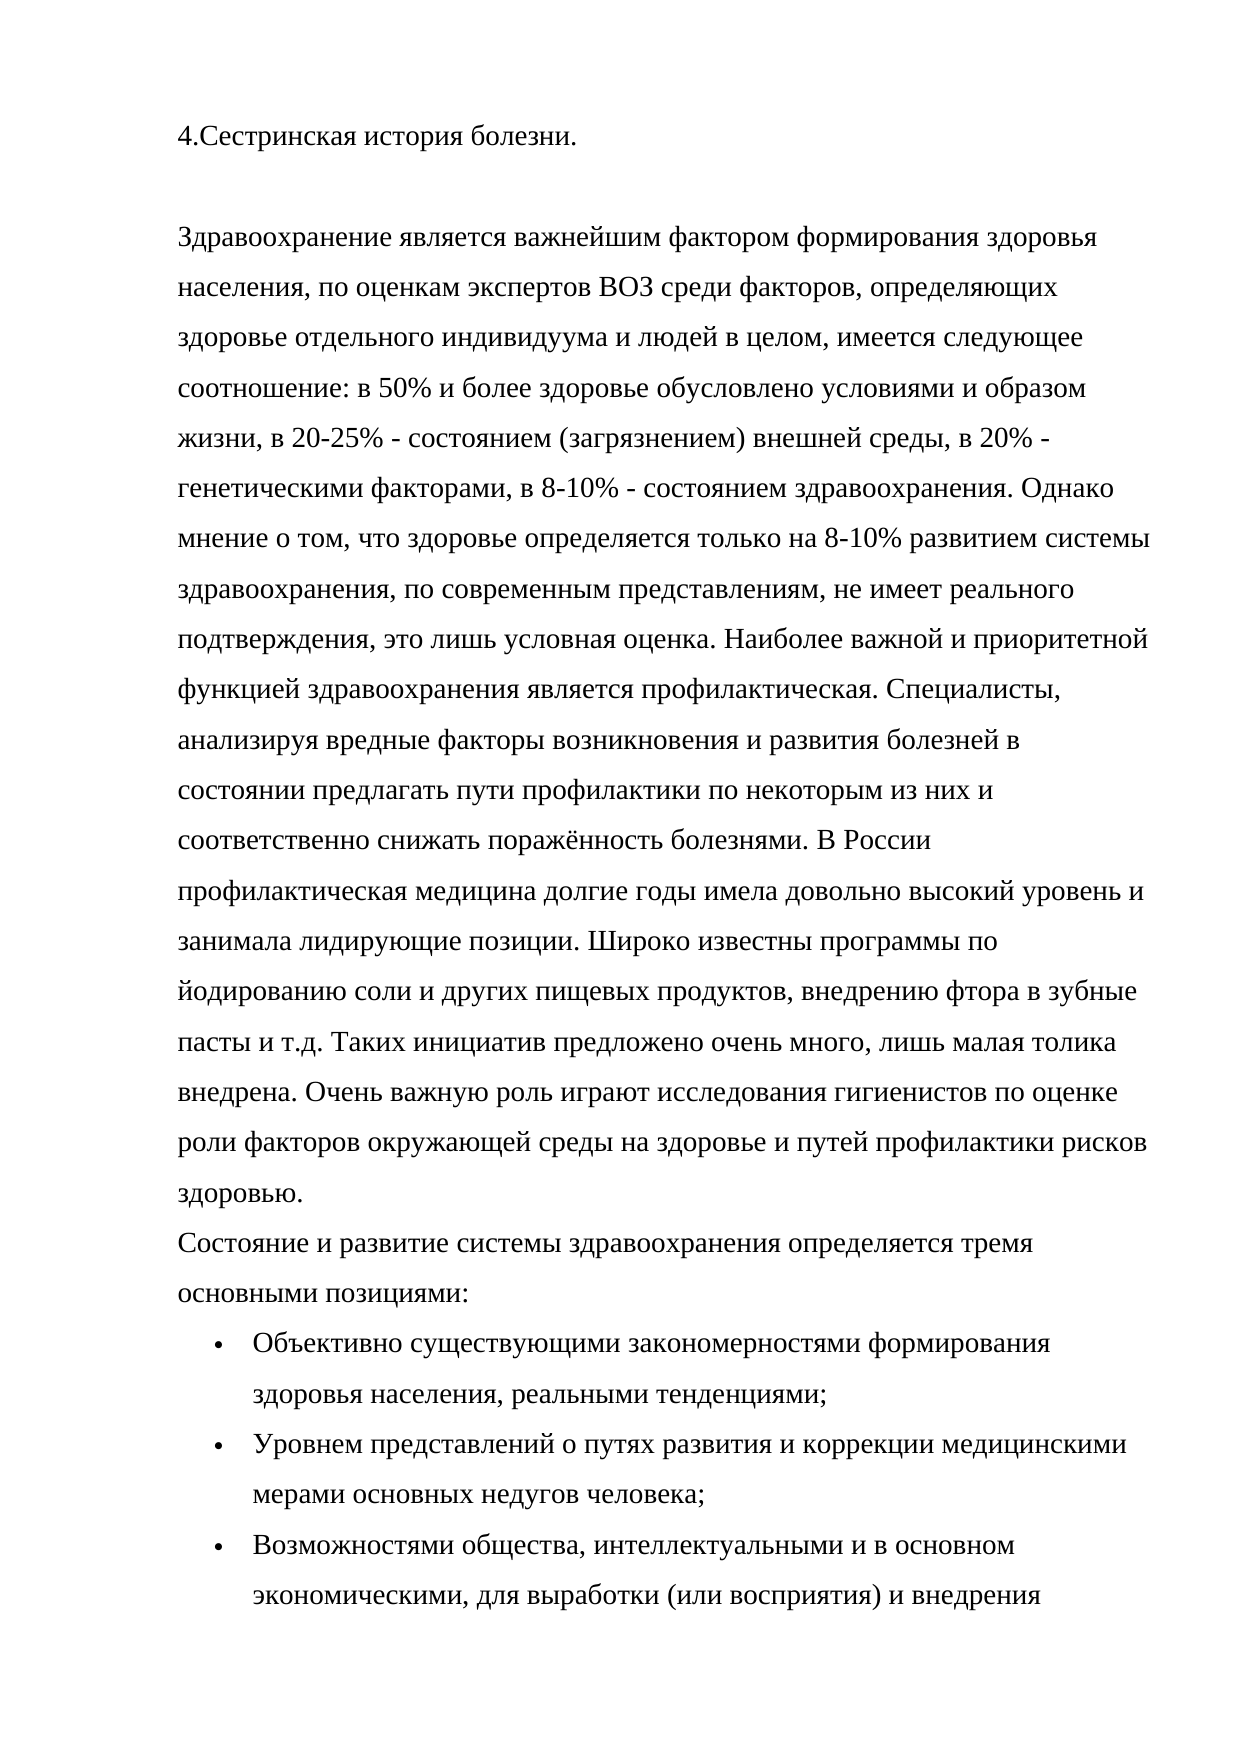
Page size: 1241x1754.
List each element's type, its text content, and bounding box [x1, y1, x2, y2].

list Объективно существующими закономерностями формирования здоровья населения, реальными тенденциями; [215, 1326, 1152, 1409]
text 4.Сестринская история болезни. [177, 118, 1152, 152]
text Здравоохранение является важнейшим фактором формирования здоровья населения, по оценкам экспертов ВОЗ среди факторов, определяющих здоровье отдельного индивидуума и людей в целом, имеется следующее соотношение: в 50% и более здоровье обусловлено условиями и образом жизни, в 20-25% - состоянием (загрязнением) внешней среды, в 20% - генетическими факторами, в 8-10% - состоянием здравоохранения. Однако мнение о том, что здоровье определяется только на 8-10% развитием системы здравоохранения, по современным представлениям, не имеет реального подтверждения, это лишь условная оценка. Наиболее важной и приоритетной функцией здравоохранения является профилактическая. Специалисты, анализируя вредные факторы возникновения и развития болезней в состоянии предлагать пути профилактики по некоторым из них и соответственно снижать поражённость болезнями. В России профилактическая медицина долгие годы имела довольно высокий уровень и занимала лидирующие позиции. Широко известны программы по йодированию соли и других пищевых продуктов, внедрению фтора в зубные пасты и т.д. Таких инициатив предложено очень много, лишь малая толика внедрена. Очень важную роль играют исследования гигиенистов по оценке роли факторов окружающей среды на здоровье и путей профилактики рисков здоровью. [177, 219, 1152, 1208]
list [215, 1527, 1152, 1611]
text Состояние и развитие системы здравоохранения определяется тремя основными позициями: [177, 1225, 1152, 1309]
list Уровнем представлений о путях развития и коррекции медицинскими мерами основных недугов человека; [215, 1426, 1152, 1510]
